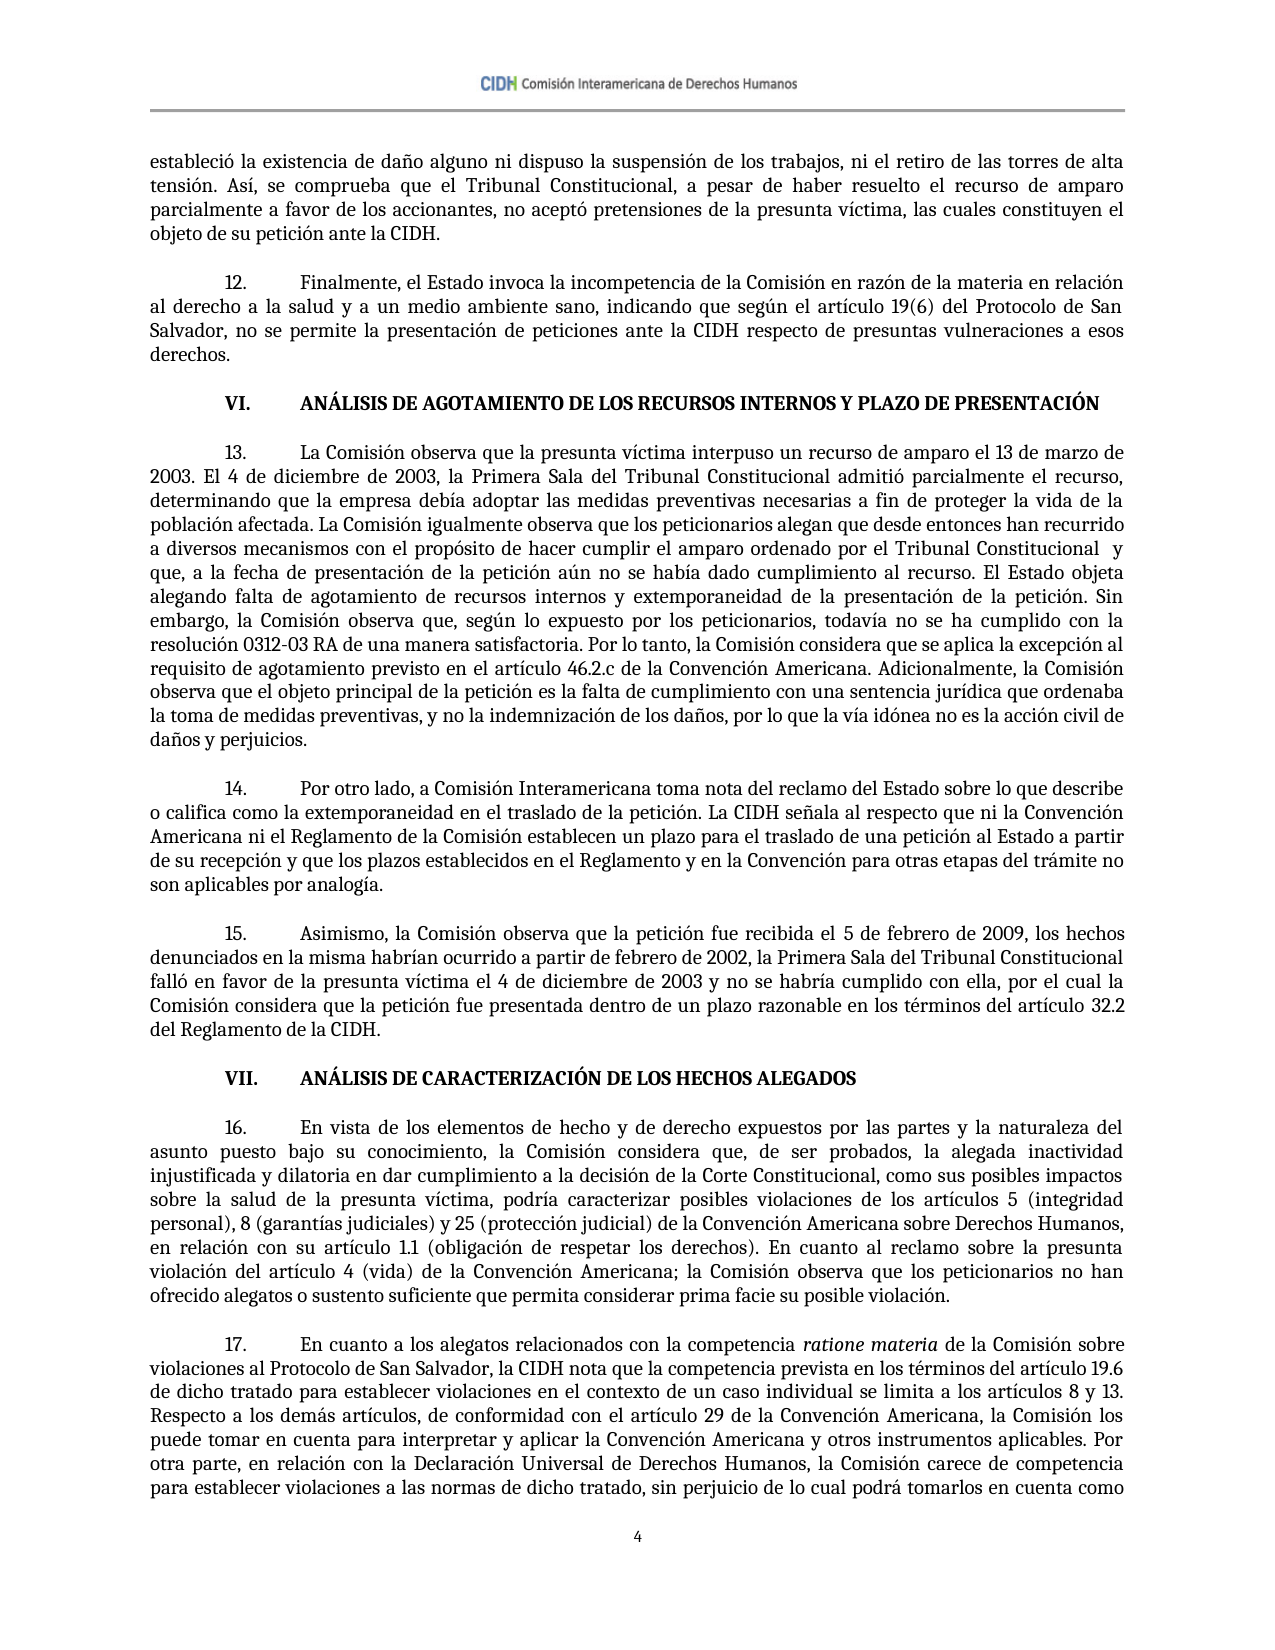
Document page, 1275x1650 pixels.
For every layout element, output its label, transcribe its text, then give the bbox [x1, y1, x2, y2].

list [150, 1332, 1125, 1500]
list La Comisión observa que la presunta víctima interpuso un recurso de amparo el 13 de marzo de 2003. El 4 de diciembre de 2003, la Primera Sala del Tribunal Constitucional admitió parcialmente el recurso, determinando que la empresa debía adoptar las medidas preventivas necesarias a fin de proteger la vida de la población afectada. La Comisión igualmente observa que los peticionarios alegan que desde entonces han recurrido a diversos mecanismos con el propósito de hacer cumplir el amparo ordenado por el Tribunal Constitucional y que, a la fecha de presentación de la petición aún no se había dado cumplimiento al recurso. El Estado objeta alegando falta de agotamiento de recursos internos y extemporaneidad de la presentación de la petición. Sin embargo, la Comisión observa que, según lo expuesto por los peticionarios, todavía no se ha cumplido con la resolución 0312-03 RA de una manera satisfactoria. Por lo tanto, la Comisión considera que se aplica la excepción al requisito de agotamiento previsto en el artículo 46.2.c de la Convención Americana. Adicionalmente, la Comisión observa que el objeto principal de la petición es la falta de cumplimiento con una sentencia jurídica que ordenaba la toma de medidas preventivas, y no la indemnización de los daños, por lo que la vía idónea no es la acción civil de daños y perjuicios. [150, 441, 1125, 752]
list Por otro lado, a Comisión Interamericana toma nota del reclamo del Estado sobre lo que describe o califica como la extemporaneidad en el traslado de la petición. La CIDH señala al respecto que ni la Convención Americana ni el Reglamento de la Comisión establecen un plazo para el traslado de una petición al Estado a partir de su recepción y que los plazos establecidos en el Reglamento y en la Convención para otras etapas del trámite no son aplicables por analogía. [150, 777, 1125, 897]
list Asimismo, la Comisión observa que la petición fue recibida el 5 de febrero de 2009, los hechos denunciados en la misma habrían ocurrido a partir de febrero de 2002, la Primera Sala del Tribunal Constitucional falló en favor de la presunta víctima el 4 de diciembre de 2003 y no se habría cumplido con ella, por el cual la Comisión considera que la petición fue presentada dentro de un plazo razonable en los términos del artículo 32.2 del Reglamento de la CIDH. [150, 922, 1125, 1042]
list VII. ANÁLISIS DE CARACTERIZACIÓN DE LOS HECHOS ALEGADOS [225, 1067, 1125, 1091]
text VI. ANÁLISIS DE AGOTAMIENTO DE LOS RECURSOS INTERNOS Y PLAZO DE PRESENTACIÓN [150, 392, 1125, 416]
list Finalmente, el Estado invoca la incompetencia de la Comisión en razón de la materia en relación al derecho a la salud y a un medio ambiente sano, indicando que según el artículo 19(6) del Protocolo de San Salvador, no se permite la presentación de peticiones ante la CIDH respecto de presuntas vulneraciones a esos derechos. [150, 271, 1125, 367]
list En vista de los elementos de hecho y de derecho expuestos por las partes y la naturaleza del asunto puesto bajo su conocimiento, la Comisión considera que, de ser probados, la alegada inactividad injustificada y dilatoria en dar cumplimiento a la decisión de la Corte Constitucional, como sus posibles impactos sobre la salud de la presunta víctima, podría caracterizar posibles violaciones de los artículos 5 (integridad personal), 8 (garantías judiciales) y 25 (protección judicial) de la Convención Americana sobre Derechos Humanos, en relación con su artículo 1.1 (obligación de respetar los derechos). En cuanto al reclamo sobre la presunta violación del artículo 4 (vida) de la Convención Americana; la Comisión observa que los peticionarios no han ofrecido alegatos o sustento suficiente que permita considerar prima facie su posible violación. [150, 1116, 1125, 1307]
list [150, 150, 1125, 246]
picture [475, 75, 800, 93]
